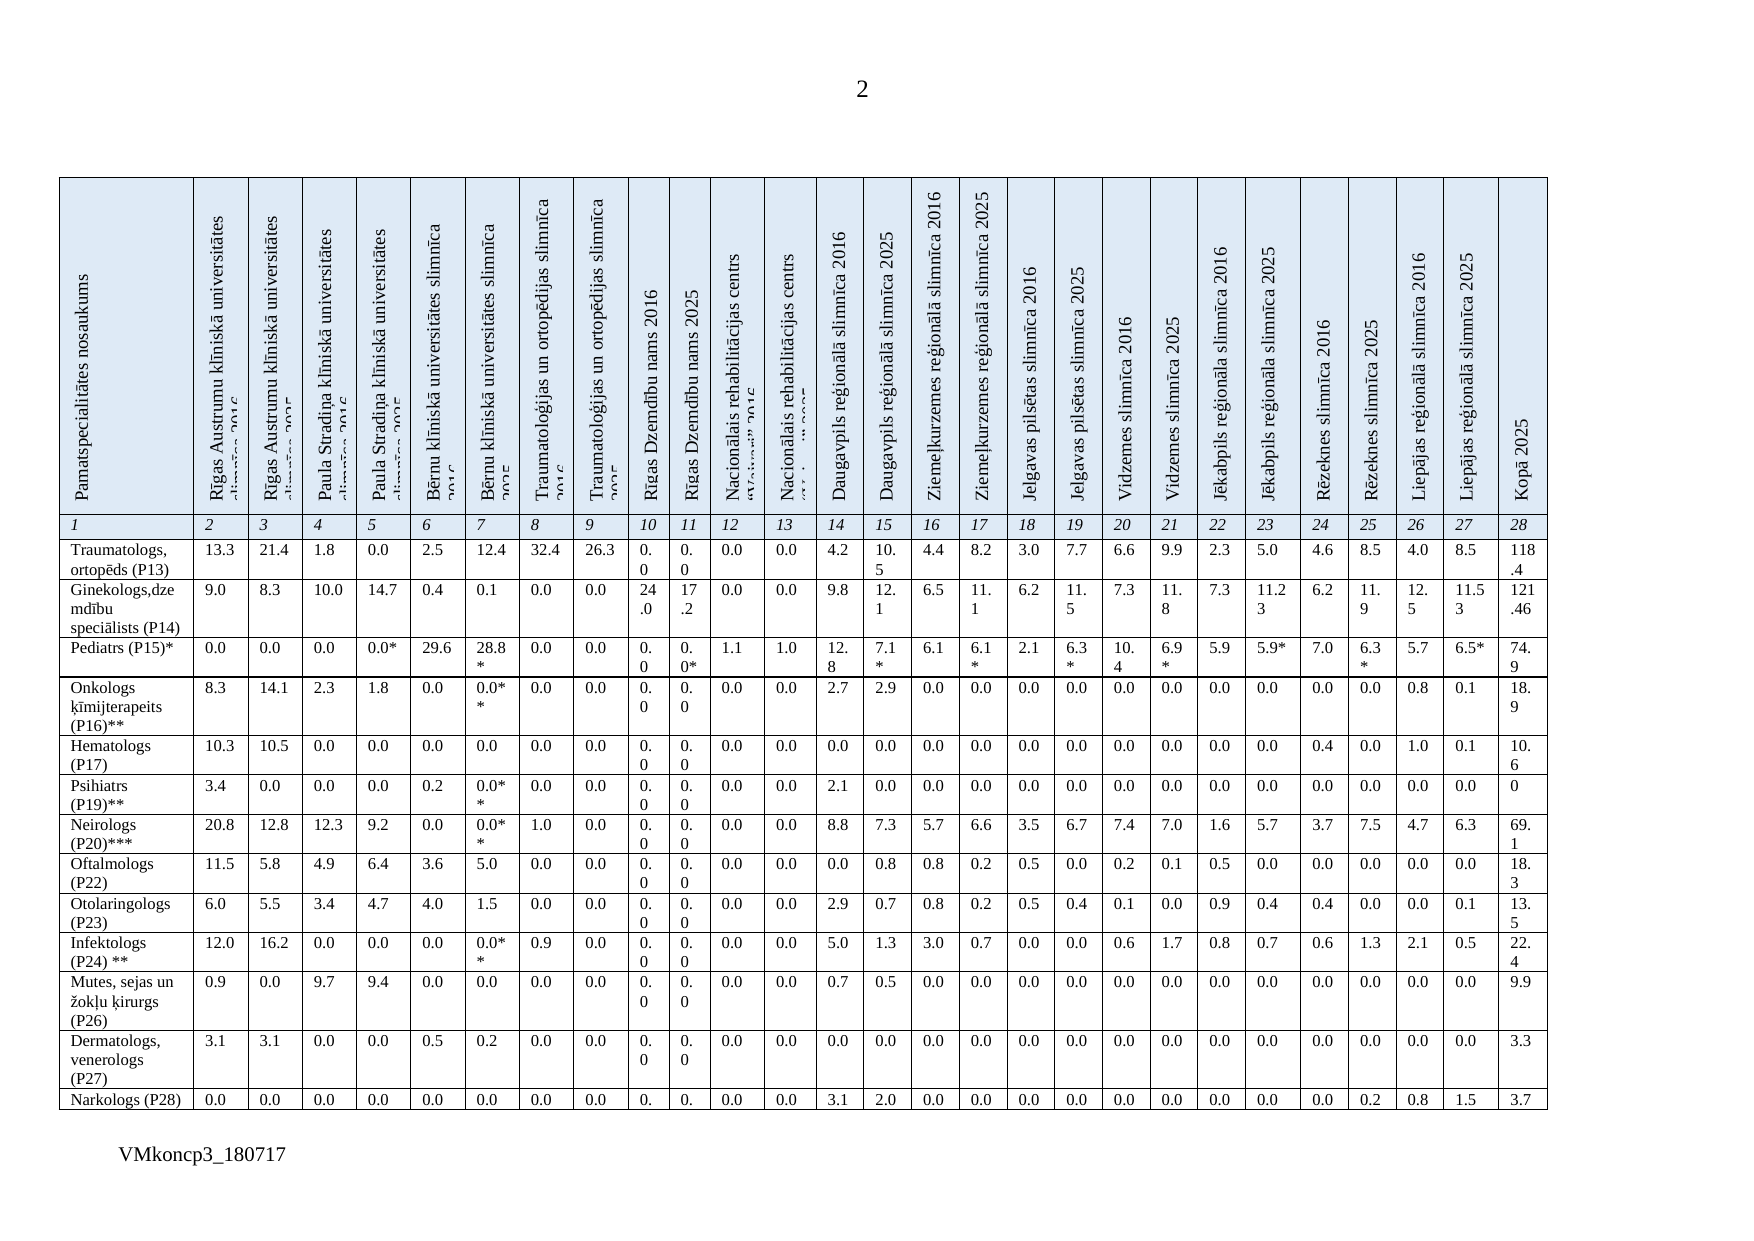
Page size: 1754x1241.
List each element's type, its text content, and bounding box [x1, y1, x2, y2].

table_cell 74.9 [1499, 638, 1547, 676]
table_cell 3.0 [912, 933, 959, 971]
table_cell 0.0 [765, 972, 816, 1030]
table_header Rīgas Dzemdību nams 2016 [629, 178, 669, 514]
table_cell 9.4 [357, 972, 410, 1030]
table_cell 0.0 [960, 736, 1007, 774]
table_cell 0.0 [574, 815, 628, 853]
table_cell 0.2 [1103, 854, 1150, 892]
table_cell 1.8 [303, 540, 356, 578]
table_cell 0.0 [303, 1031, 356, 1088]
table_cell 0.4 [1246, 894, 1300, 932]
table_cell 2.1 [1008, 638, 1054, 676]
table_cell 7.0 [1301, 638, 1348, 676]
table_cell 2.1 [1397, 933, 1443, 971]
table_cell 10.3 [194, 736, 248, 774]
table_cell 0.0 [1397, 1031, 1443, 1088]
table_cell 12 [711, 515, 764, 539]
table_cell 0.0 [1151, 1089, 1197, 1108]
table_cell 0.0 [1349, 972, 1396, 1030]
table_cell 0.0 [520, 736, 573, 774]
table_cell 0.0 [765, 775, 816, 814]
table_cell 0.0 [411, 678, 465, 735]
table_cell 0.8 [864, 854, 911, 892]
table_cell 4.9 [303, 854, 356, 892]
table_cell 12.0 [194, 933, 248, 971]
table_cell 0.0 [303, 736, 356, 774]
table_cell Hematologs (P17) [60, 736, 193, 774]
table_cell 0.0 [1301, 854, 1348, 892]
table_cell 0.0 [1397, 894, 1443, 932]
table_cell 0.0 [765, 933, 816, 971]
table_cell 0.0 [629, 1031, 669, 1088]
table_cell 9.7 [303, 972, 356, 1030]
table_cell 11.8 [1151, 580, 1197, 637]
table_cell 25 [1349, 515, 1396, 539]
table_cell 0.0* [670, 638, 710, 676]
table_cell 10.0 [303, 580, 356, 637]
table_cell 0.0 [574, 736, 628, 774]
table_cell 24 [1301, 515, 1348, 539]
table_cell 0.0 [1151, 972, 1197, 1030]
table_cell 0.0 [912, 678, 959, 735]
table_cell 0.0 [817, 854, 863, 892]
table_cell 0.7 [817, 972, 863, 1030]
table_cell 0.0 [711, 775, 764, 814]
table_cell 0.0 [574, 1089, 628, 1108]
table_cell 0.0 [1349, 678, 1396, 735]
table_cell 10.6 [1499, 736, 1547, 774]
table_cell 1.5 [1444, 1089, 1498, 1108]
table_cell 7.3 [1103, 580, 1150, 637]
table_cell 0.0 [1198, 1089, 1245, 1108]
table_cell 0.0 [1103, 1031, 1150, 1088]
table_cell 0.0 [1246, 854, 1300, 892]
table_cell 0.0 [574, 1031, 628, 1088]
table_cell 0.7 [960, 933, 1007, 971]
table_cell 0.0 [1246, 678, 1300, 735]
table_cell 9.8 [817, 580, 863, 637]
table_cell 10.4 [1103, 638, 1150, 676]
table_cell 0.0 [1349, 894, 1396, 932]
table_cell 0.0 [1008, 933, 1054, 971]
table_cell 0.0** [466, 678, 519, 735]
table_cell 8.3 [249, 580, 302, 637]
table_cell 0.0 [357, 1031, 410, 1088]
table_cell 0.0 [912, 736, 959, 774]
table_cell 0.0 [1055, 972, 1102, 1030]
table_cell 0.5 [864, 972, 911, 1030]
table_cell 0.0 [1301, 678, 1348, 735]
table_cell 0.0 [574, 775, 628, 814]
table_cell 0.4 [1301, 894, 1348, 932]
table_cell 0.0 [1444, 1031, 1498, 1088]
table_cell 0.0 [1055, 854, 1102, 892]
table_cell 0.0 [711, 1089, 764, 1108]
table_cell 4.7 [357, 894, 410, 932]
table_cell 0.0 [670, 678, 710, 735]
table_cell 5.5 [249, 894, 302, 932]
table_cell 0.1 [466, 580, 519, 637]
table_header Jelgavas pilsētas slimnīca 2025 [1055, 178, 1102, 514]
table_cell 20 [1103, 515, 1150, 539]
table_cell 0.7 [864, 894, 911, 932]
table_cell 13.5 [1499, 894, 1547, 932]
table_cell 0.1 [1444, 894, 1498, 932]
table_cell 6.3* [1349, 638, 1396, 676]
table_cell 0.0 [629, 933, 669, 971]
table_cell 0.0 [1349, 775, 1396, 814]
table_cell Neirologs (P20)*** [60, 815, 193, 853]
table_cell 0.6 [1301, 933, 1348, 971]
table_cell 0.0 [670, 540, 710, 578]
table_cell 12.8 [817, 638, 863, 676]
table_cell 0.7 [1246, 933, 1300, 971]
table_cell 0.0 [1151, 678, 1197, 735]
table_cell 6 [411, 515, 465, 539]
table_cell 11.1 [960, 580, 1007, 637]
table_cell 29.6 [411, 638, 465, 676]
table_cell 0.0 [1246, 972, 1300, 1030]
table_header Liepājas reģionālā slimnīca 2016 [1397, 178, 1443, 514]
table_cell 0.1 [1151, 854, 1197, 892]
table_cell 0.0 [1151, 1031, 1197, 1088]
table_cell 0.0 [912, 775, 959, 814]
table_cell 0.0 [1397, 775, 1443, 814]
table_cell 2.5 [411, 540, 465, 578]
table_header Jēkabpils reģionāla slimnīca 2025 [1246, 178, 1300, 514]
table_header Daugavpils reģionālā slimnīca 2016 [817, 178, 863, 514]
table_cell 5.9* [1246, 638, 1300, 676]
table_cell 0.0 [765, 540, 816, 578]
table_cell 1.6 [1198, 815, 1245, 853]
table_cell 0.0 [629, 894, 669, 932]
table_cell 0.0 [1103, 775, 1150, 814]
table_cell 0.0 [1246, 1031, 1300, 1088]
table_cell 3.3 [1499, 1031, 1547, 1088]
table_cell 0.0 [249, 1089, 302, 1108]
table_cell 0.0 [817, 1031, 863, 1088]
table_cell 3.7 [1301, 815, 1348, 853]
table_cell 18 [1008, 515, 1054, 539]
table_cell 0.0 [1151, 894, 1197, 932]
table_cell 0.0 [1246, 736, 1300, 774]
table_header Daugavpils reģionālā slimnīca 2025 [864, 178, 911, 514]
table_cell 0.2 [411, 775, 465, 814]
table_cell 0.1 [1103, 894, 1150, 932]
table_cell 9.2 [357, 815, 410, 853]
table_cell 6.1* [960, 638, 1007, 676]
table_cell 0.4 [1301, 736, 1348, 774]
table_cell 0.0 [670, 972, 710, 1030]
table_cell 6.5 [912, 580, 959, 637]
table_cell 0.8 [1397, 678, 1443, 735]
table_cell 0.0 [912, 1089, 959, 1108]
table_cell 2.1 [817, 775, 863, 814]
table_cell 0.0 [912, 972, 959, 1030]
table_cell 0.0 [629, 1089, 669, 1108]
table_cell Ginekologs,dzemdību speciālists (P14) [60, 580, 193, 637]
table_cell 1.1 [711, 638, 764, 676]
table_cell 6.4 [357, 854, 410, 892]
table_cell 0.0 [1151, 736, 1197, 774]
table_cell 0.0 [670, 1031, 710, 1088]
table_cell 0.8 [1397, 1089, 1443, 1108]
table_cell 9.9 [1151, 540, 1197, 578]
table_cell 0.0 [303, 1089, 356, 1108]
table_cell 0.0 [411, 1089, 465, 1108]
table_cell 0.0 [303, 775, 356, 814]
table_cell 0.0 [629, 678, 669, 735]
table_cell 8.2 [960, 540, 1007, 578]
table_cell 0.4 [411, 580, 465, 637]
table_cell 3.4 [194, 775, 248, 814]
table_cell 0.0 [357, 1089, 410, 1108]
table_cell 0.0 [357, 775, 410, 814]
table_cell 0.0 [765, 580, 816, 637]
table_cell 28.8* [466, 638, 519, 676]
table_cell 0.0 [1055, 1089, 1102, 1108]
table_cell 4.2 [817, 540, 863, 578]
table_cell 1.0 [1397, 736, 1443, 774]
table_cell 3.5 [1008, 815, 1054, 853]
table_cell 0.0 [711, 678, 764, 735]
table_cell 0.9 [520, 933, 573, 971]
table_cell 8 [520, 515, 573, 539]
table_cell 6.9* [1151, 638, 1197, 676]
table_cell 0.0** [466, 815, 519, 853]
table_cell 2.3 [303, 678, 356, 735]
table_cell 8.5 [1349, 540, 1396, 578]
table_cell 5.7 [1397, 638, 1443, 676]
table_cell 0.0 [574, 854, 628, 892]
table_cell 6.2 [1301, 580, 1348, 637]
table_cell 0.0 [574, 933, 628, 971]
table_cell 10 [629, 515, 669, 539]
table_header Bērnu klīniskā universitātes slimnīca 2025 [466, 178, 519, 514]
table_cell 11.23 [1246, 580, 1300, 637]
table_cell 0.0 [1055, 1031, 1102, 1088]
table_header Vidzemes slimnīca 2016 [1103, 178, 1150, 514]
table_cell 0.8 [1198, 933, 1245, 971]
table_header Paula Stradiņa klīniskā universitātes slimnīca 2016 [303, 178, 356, 514]
table_cell 7.3 [1198, 580, 1245, 637]
table_cell 0.0 [1198, 1031, 1245, 1088]
table_cell 0.2 [1349, 1089, 1396, 1108]
table_cell 7.5 [1349, 815, 1396, 853]
table_cell 0.0 [466, 972, 519, 1030]
table_cell Otolaringologs (P23) [60, 894, 193, 932]
table_cell 0.0 [574, 894, 628, 932]
table_cell 2.9 [817, 894, 863, 932]
table_cell 0.0 [711, 933, 764, 971]
table_cell 0.0 [1349, 1031, 1396, 1088]
table_cell 0.0 [520, 1031, 573, 1088]
table_cell 0.0 [912, 1031, 959, 1088]
table_cell 0.0 [817, 736, 863, 774]
table_cell 1.0 [765, 638, 816, 676]
table_cell 4 [303, 515, 356, 539]
table_cell 0.0 [629, 972, 669, 1030]
table_cell 4.6 [1301, 540, 1348, 578]
table_cell 0.0 [1198, 736, 1245, 774]
table_cell 0.0 [520, 638, 573, 676]
table_cell 8.3 [194, 678, 248, 735]
table_cell 18.3 [1499, 854, 1547, 892]
table_cell 0.0 [520, 1089, 573, 1108]
table_cell 0.0 [711, 540, 764, 578]
table_cell 0.2 [960, 894, 1007, 932]
table_cell 0.0 [670, 854, 710, 892]
table_cell 0.0 [960, 678, 1007, 735]
table_header Kopā 2025 [1499, 178, 1547, 514]
table_cell 3.1 [817, 1089, 863, 1108]
table_cell 0.0 [1198, 678, 1245, 735]
table_cell 18.9 [1499, 678, 1547, 735]
table_header Vidzemes slimnīca 2025 [1151, 178, 1197, 514]
table_header Ziemeļkurzemes reģionālā slimnīca 2025 [960, 178, 1007, 514]
table_cell Mutes, sejas un žokļu ķirurgs (P26) [60, 972, 193, 1030]
table_cell 7.3 [864, 815, 911, 853]
table_cell 0.0 [574, 678, 628, 735]
table_cell 5.7 [912, 815, 959, 853]
table_cell 4.0 [1397, 540, 1443, 578]
table_cell 5.7 [1246, 815, 1300, 853]
table_cell 14.1 [249, 678, 302, 735]
table_cell 0.0 [1198, 775, 1245, 814]
table_cell 0.0 [1103, 736, 1150, 774]
table_cell 0.5 [1008, 854, 1054, 892]
table_cell 1.8 [357, 678, 410, 735]
table_cell 0.0 [629, 736, 669, 774]
table_cell 2.9 [864, 678, 911, 735]
table_cell 0.0 [1151, 775, 1197, 814]
table_cell 0.0 [1246, 1089, 1300, 1108]
table_cell 0.0 [1008, 1031, 1054, 1088]
table_cell 0.0 [1055, 678, 1102, 735]
table_cell 0 [1499, 775, 1547, 814]
table_cell 6.3 [1444, 815, 1498, 853]
table_cell 0.0 [629, 638, 669, 676]
table_cell 0.0 [765, 736, 816, 774]
table_cell 19 [1055, 515, 1102, 539]
table_cell 0.0 [411, 972, 465, 1030]
table_cell 0.0 [249, 972, 302, 1030]
table_cell 27 [1444, 515, 1498, 539]
table_cell 0.0 [629, 775, 669, 814]
table_cell 1.3 [864, 933, 911, 971]
table_cell 0.0 [960, 972, 1007, 1030]
table_cell 0.0 [1103, 678, 1150, 735]
table_cell 13.3 [194, 540, 248, 578]
table_cell 0.0 [765, 815, 816, 853]
table_cell 12.1 [864, 580, 911, 637]
table_cell 0.0 [1008, 736, 1054, 774]
table_cell 0.0 [711, 580, 764, 637]
table_cell 3.7 [1499, 1089, 1547, 1108]
table_cell 0.0 [960, 1089, 1007, 1108]
table_cell 0.0 [765, 894, 816, 932]
table_cell 0.0 [711, 736, 764, 774]
table_cell 23 [1246, 515, 1300, 539]
table_cell 12.8 [249, 815, 302, 853]
table_cell 0.0 [1008, 678, 1054, 735]
table_cell 5.0 [817, 933, 863, 971]
table_cell 0.0 [864, 736, 911, 774]
table_cell 10.5 [864, 540, 911, 578]
table_cell 2.3 [1198, 540, 1245, 578]
table_cell 11.53 [1444, 580, 1498, 637]
table_cell 0.0 [1397, 972, 1443, 1030]
table_cell 28 [1499, 515, 1547, 539]
table_cell 7.7 [1055, 540, 1102, 578]
table_cell Pediatrs (P15)* [60, 638, 193, 676]
table_cell 16 [912, 515, 959, 539]
table_cell 0.0 [1103, 1089, 1150, 1108]
table_cell 0.0 [1103, 972, 1150, 1030]
table_cell 24.0 [629, 580, 669, 637]
table_cell 8.8 [817, 815, 863, 853]
table_cell 9.9 [1499, 972, 1547, 1030]
table_cell 0.0 [520, 678, 573, 735]
table_cell 0.0* [357, 638, 410, 676]
table_cell 0.0 [1055, 775, 1102, 814]
table_header Bērnu klīniskā universitātes slimnīca 2016 [411, 178, 465, 514]
table_cell 2 [194, 515, 248, 539]
table_cell 0.0 [520, 580, 573, 637]
table_cell 0.0 [864, 775, 911, 814]
table_header Rīgas Dzemdību nams 2025 [670, 178, 710, 514]
table_cell 118.4 [1499, 540, 1547, 578]
table_cell 6.3* [1055, 638, 1102, 676]
table_cell 7.1* [864, 638, 911, 676]
table_cell 9 [574, 515, 628, 539]
table_header Jēkabpils reģionāla slimnīca 2016 [1198, 178, 1245, 514]
table_cell 0.0 [765, 854, 816, 892]
table_cell 0.0 [1349, 736, 1396, 774]
table_cell 0.0 [1055, 933, 1102, 971]
table_cell 5.0 [466, 854, 519, 892]
table_cell Traumatologs, ortopēds (P13) [60, 540, 193, 578]
table_cell 121.46 [1499, 580, 1547, 637]
table_cell 11.5 [1055, 580, 1102, 637]
table_cell 0.6 [1103, 933, 1150, 971]
table_cell 6.0 [194, 894, 248, 932]
table_cell 7.0 [1151, 815, 1197, 853]
table_cell 0.0 [1301, 1089, 1348, 1108]
table_header Rīgas Austrumu klīniskā universitātes slimnīca 2016 [194, 178, 248, 514]
table_cell 4.0 [411, 894, 465, 932]
table_cell 12.4 [466, 540, 519, 578]
table_cell 0.0** [466, 775, 519, 814]
table_header Nacionālais rehabilitācijas centrs “Vaivari” 2025 [765, 178, 816, 514]
table_cell 6.6 [960, 815, 1007, 853]
table_header Pamatspecialitātes nosaukums [60, 178, 193, 514]
table_cell 0.5 [1198, 854, 1245, 892]
table_cell 0.8 [912, 894, 959, 932]
table_cell 0.0 [1444, 972, 1498, 1030]
table_header Traumatoloģijas un ortopēdijas slimnīca 2016 [520, 178, 573, 514]
table_cell 1.7 [1151, 933, 1197, 971]
table_cell 0.0 [1301, 1031, 1348, 1088]
table_cell 12.3 [303, 815, 356, 853]
table_cell 0.0 [574, 638, 628, 676]
table_cell 0.0 [1008, 775, 1054, 814]
table_cell 0.5 [411, 1031, 465, 1088]
table_cell 0.0 [960, 1031, 1007, 1088]
table_cell 0.0 [411, 736, 465, 774]
table_cell 21.4 [249, 540, 302, 578]
table_cell 0.0 [1301, 775, 1348, 814]
table_cell 0.0 [520, 775, 573, 814]
table_header Nacionālais rehabilitācijas centrs “Vaivari” 2016 [711, 178, 764, 514]
table_cell Oftalmologs (P22) [60, 854, 193, 892]
table_cell 0.9 [194, 972, 248, 1030]
table_cell 2.7 [817, 678, 863, 735]
table_cell 8.5 [1444, 540, 1498, 578]
table_cell 14 [817, 515, 863, 539]
table_cell 0.0** [466, 933, 519, 971]
table_cell Onkologs ķīmijterapeits (P16)** [60, 678, 193, 735]
table_cell 12.5 [1397, 580, 1443, 637]
table_cell 0.0 [1198, 972, 1245, 1030]
table_cell 11 [670, 515, 710, 539]
table_cell 0.0 [574, 972, 628, 1030]
table_cell 0.0 [303, 933, 356, 971]
table_header Rēzeknes slimnīca 2016 [1301, 178, 1348, 514]
table_cell 6.1 [912, 638, 959, 676]
table_header Ziemeļkurzemes reģionālā slimnīca 2016 [912, 178, 959, 514]
table_cell Infektologs (P24) ** [60, 933, 193, 971]
table_cell 20.8 [194, 815, 248, 853]
table_cell 0.0 [1008, 1089, 1054, 1108]
table_cell 14.7 [357, 580, 410, 637]
table_cell 6.5* [1444, 638, 1498, 676]
table_cell 26 [1397, 515, 1443, 539]
table_cell 1.0 [520, 815, 573, 853]
table_cell 0.0 [765, 678, 816, 735]
table_cell 11.9 [1349, 580, 1396, 637]
table_cell 16.2 [249, 933, 302, 971]
table_cell 0.0 [864, 1031, 911, 1088]
table_cell 0.9 [1198, 894, 1245, 932]
table_cell 15 [864, 515, 911, 539]
table_cell 3.1 [249, 1031, 302, 1088]
table_cell 0.2 [960, 854, 1007, 892]
table_cell 4.4 [912, 540, 959, 578]
table_cell 6.7 [1055, 815, 1102, 853]
table_cell 3.1 [194, 1031, 248, 1088]
table_cell 3 [249, 515, 302, 539]
table_cell 0.0 [711, 1031, 764, 1088]
table_cell 1 [60, 515, 193, 539]
table_cell 0.0 [1349, 854, 1396, 892]
table_cell Psihiatrs (P19)** [60, 775, 193, 814]
table_cell 0.0 [1008, 972, 1054, 1030]
table_cell 0.0 [629, 540, 669, 578]
table_cell 5.0 [1246, 540, 1300, 578]
table_cell 5 [357, 515, 410, 539]
table_cell 0.0 [765, 1089, 816, 1108]
table_cell 21 [1151, 515, 1197, 539]
table_cell 0.8 [912, 854, 959, 892]
table_cell 5.8 [249, 854, 302, 892]
table_cell 26.3 [574, 540, 628, 578]
table_cell 0.5 [1008, 894, 1054, 932]
table_cell 11.5 [194, 854, 248, 892]
table_cell 0.0 [1246, 775, 1300, 814]
table_cell 0.0 [520, 972, 573, 1030]
table_cell 7.4 [1103, 815, 1150, 853]
table_cell 0.0 [357, 540, 410, 578]
table_cell 0.0 [194, 1089, 248, 1108]
table_cell 4.7 [1397, 815, 1443, 853]
table_cell 22 [1198, 515, 1245, 539]
table_header Liepājas reģionālā slimnīca 2025 [1444, 178, 1498, 514]
table_cell 0.0 [670, 736, 710, 774]
table_header Paula Stradiņa klīniskā universitātes slimnīca 2025 [357, 178, 410, 514]
table_header Traumatoloģijas un ortopēdijas slimnīca 2025 [574, 178, 628, 514]
table_cell 2.0 [864, 1089, 911, 1108]
table_cell 0.0 [711, 854, 764, 892]
table_cell 0.2 [466, 1031, 519, 1088]
table_cell 0.0 [249, 638, 302, 676]
table_cell 9.0 [194, 580, 248, 637]
table_cell 0.0 [670, 1089, 710, 1108]
table_cell 0.0 [357, 933, 410, 971]
table_cell 3.0 [1008, 540, 1054, 578]
table_cell 0.0 [411, 815, 465, 853]
table_cell 22.4 [1499, 933, 1547, 971]
table_cell 0.0 [411, 933, 465, 971]
table_cell 0.1 [1444, 678, 1498, 735]
table_cell 7 [466, 515, 519, 539]
table_cell 1.3 [1349, 933, 1396, 971]
table_cell 0.0 [1397, 854, 1443, 892]
table_cell 0.0 [466, 1089, 519, 1108]
table_cell 0.0 [765, 1031, 816, 1088]
table_cell Narkologs (P28) [60, 1089, 193, 1108]
table_cell 0.0 [466, 736, 519, 774]
table_cell 32.4 [520, 540, 573, 578]
table_cell 3.4 [303, 894, 356, 932]
table_cell 0.1 [1444, 736, 1498, 774]
table_cell 10.5 [249, 736, 302, 774]
table_header Rēzeknes slimnīca 2025 [1349, 178, 1396, 514]
table_cell 0.0 [670, 933, 710, 971]
table_cell 0.0 [1055, 736, 1102, 774]
table_cell 0.0 [357, 736, 410, 774]
table_cell 0.0 [629, 854, 669, 892]
table_cell 0.4 [1055, 894, 1102, 932]
table_cell 0.0 [711, 972, 764, 1030]
table_cell 5.9 [1198, 638, 1245, 676]
table_cell 1.5 [466, 894, 519, 932]
table_cell 0.0 [303, 638, 356, 676]
table_cell 0.0 [629, 815, 669, 853]
table_header Jelgavas pilsētas slimnīca 2016 [1008, 178, 1054, 514]
table_cell 0.0 [670, 775, 710, 814]
table_cell 0.0 [1301, 972, 1348, 1030]
table_cell 0.0 [520, 894, 573, 932]
table_header Rīgas Austrumu klīniskā universitātes slimnīca 2025 [249, 178, 302, 514]
table_cell 0.0 [194, 638, 248, 676]
table_cell 3.6 [411, 854, 465, 892]
table_cell 13 [765, 515, 816, 539]
table_cell 0.0 [249, 775, 302, 814]
table_cell 17 [960, 515, 1007, 539]
table_cell 6.6 [1103, 540, 1150, 578]
table_cell 0.0 [711, 894, 764, 932]
table_cell 0.0 [1444, 775, 1498, 814]
table_cell 0.5 [1444, 933, 1498, 971]
table_cell Dermatologs, venerologs (P27) [60, 1031, 193, 1088]
table_cell 6.2 [1008, 580, 1054, 637]
table_cell 0.0 [574, 580, 628, 637]
table_cell 0.0 [520, 854, 573, 892]
table_cell 0.0 [711, 815, 764, 853]
table_cell 0.0 [960, 775, 1007, 814]
table_cell 17.2 [670, 580, 710, 637]
table_cell 0.0 [1444, 854, 1498, 892]
table_cell 0.0 [670, 815, 710, 853]
table_cell 0.0 [670, 894, 710, 932]
table_cell 69.1 [1499, 815, 1547, 853]
